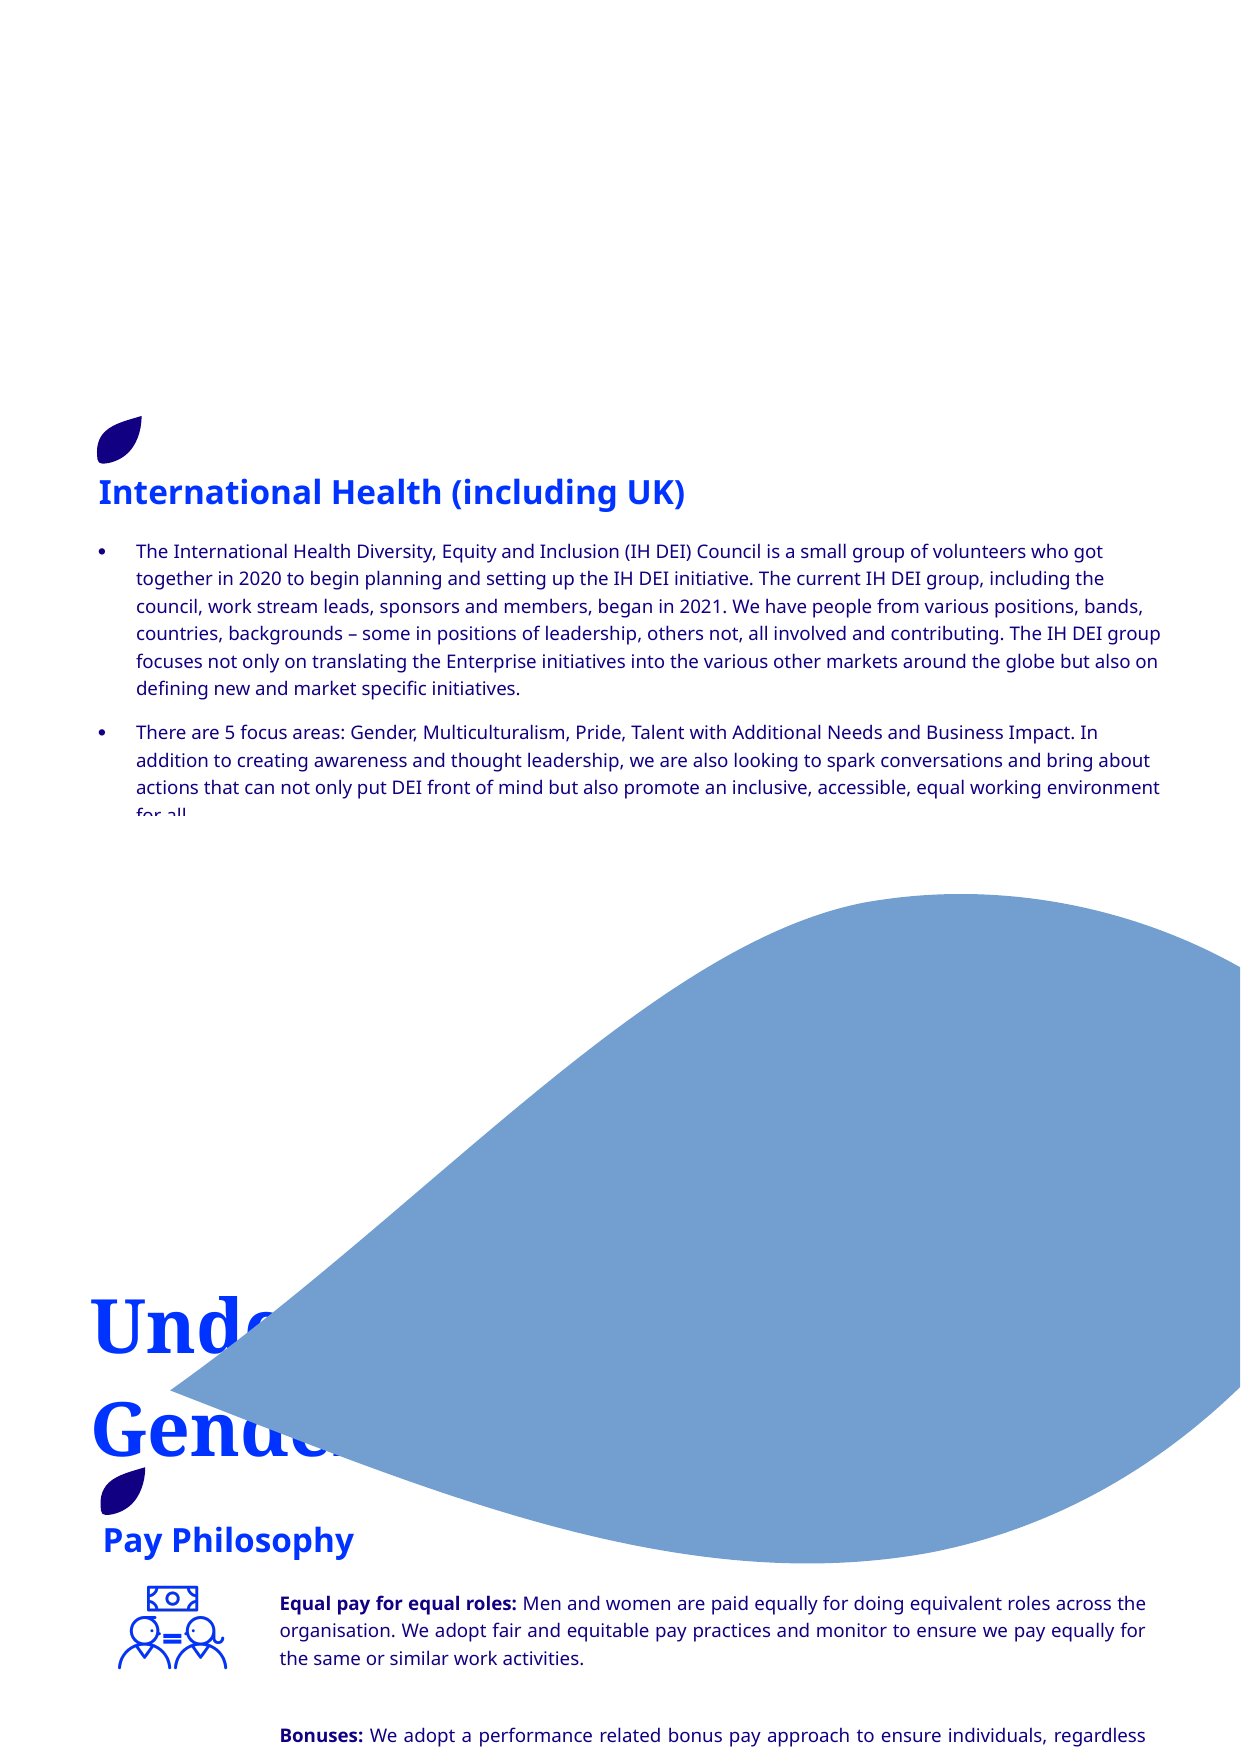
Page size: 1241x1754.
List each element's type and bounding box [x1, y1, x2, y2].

picture [115, 1570, 230, 1672]
